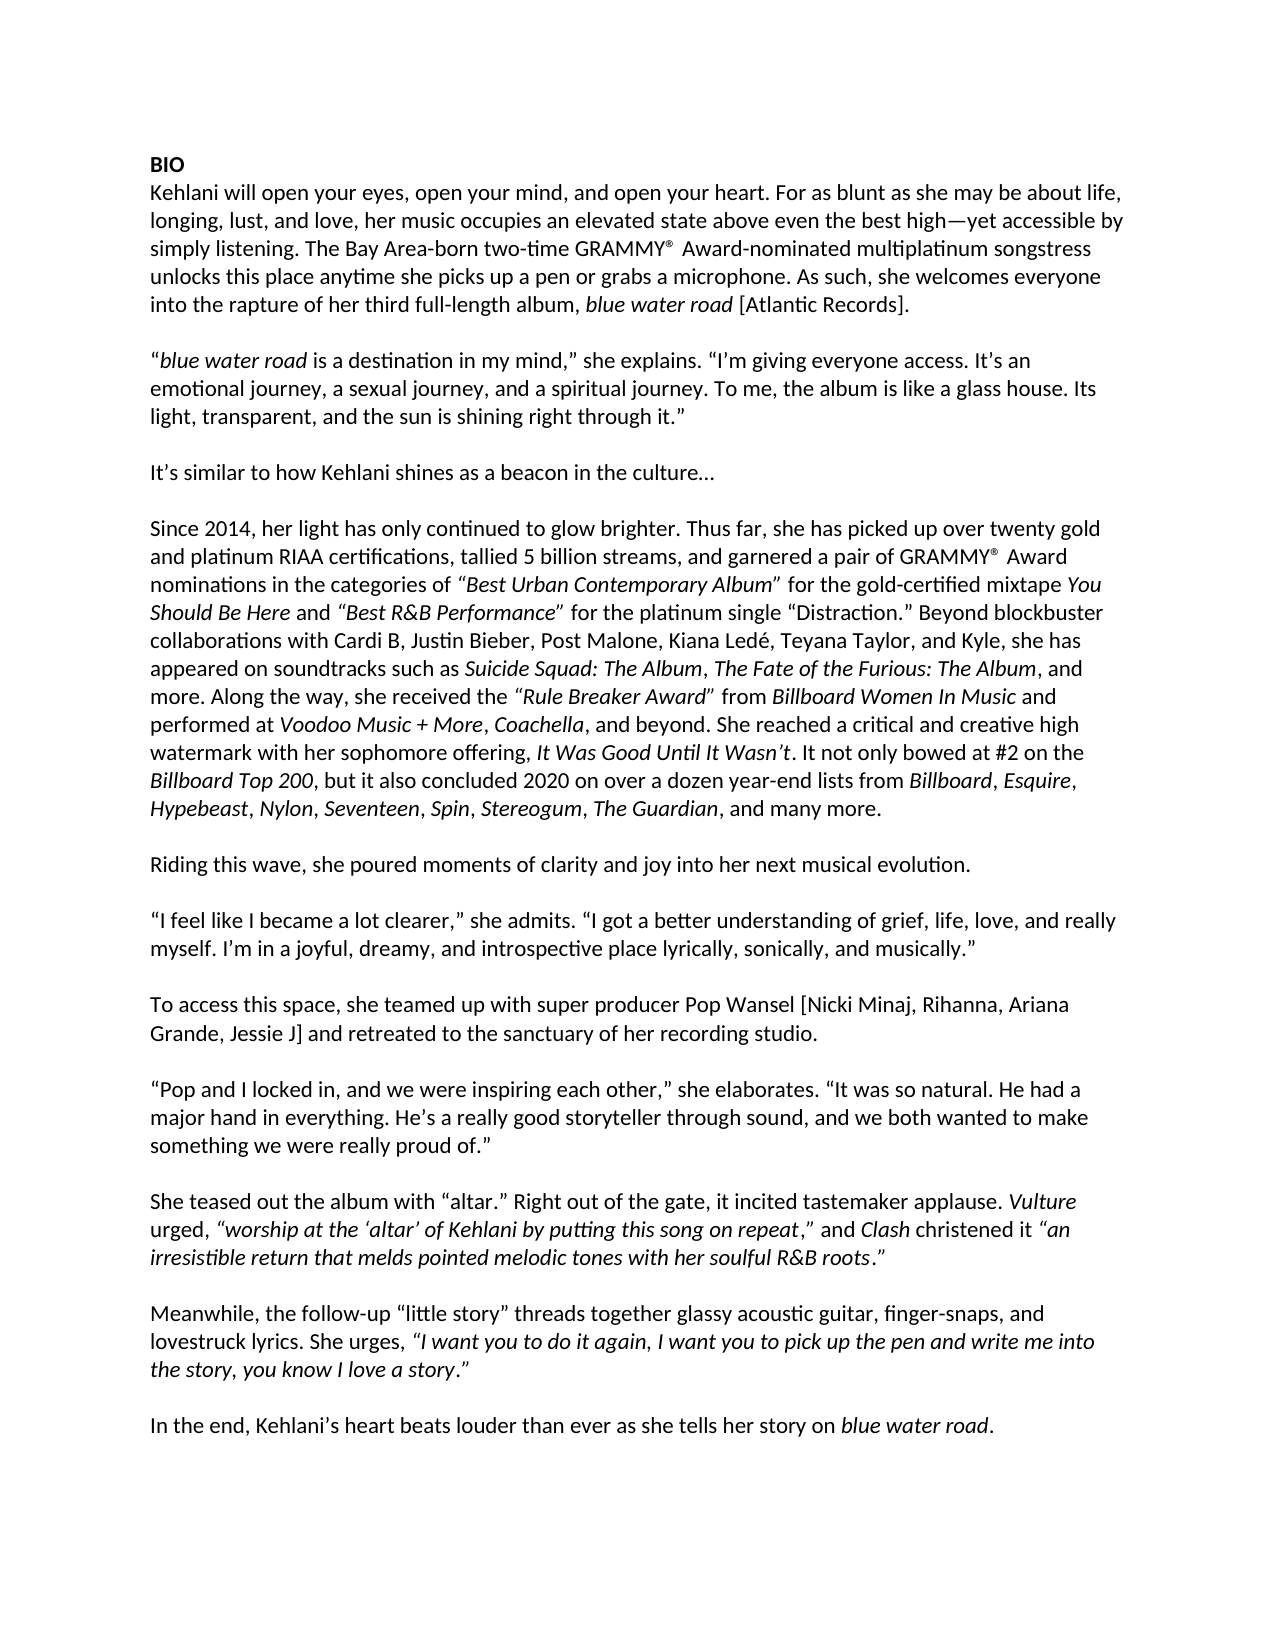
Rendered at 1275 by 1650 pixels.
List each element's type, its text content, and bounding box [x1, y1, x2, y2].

text In the end, Kehlani’s heart beats louder than ever as she tells her story on blue water road. [150, 1411, 1125, 1439]
text “Pop and I locked in, and we were inspiring each other,” she elaborates. “It was so natural. He had a major hand in everything. He’s a really good storyteller through sound, and we both wanted to make something we were really proud of.” [150, 1075, 1125, 1159]
text BIO [150, 150, 1125, 178]
text She teased out the album with “altar.” Right out of the gate, it incited tastemaker applause. Vulture urged, “worship at the ‘altar’ of Kehlani by putting this song on repeat,” and Clash christened it “an irresistible return that melds pointed melodic tones with her soulful R&B roots.” [150, 1187, 1125, 1271]
text To access this space, she teamed up with super producer Pop Wansel [Nicki Minaj, Rihanna, Ariana Grande, Jessie J] and retreated to the sanctuary of her recording studio. [150, 991, 1125, 1047]
text It’s similar to how Kehlani shines as a beacon in the culture… [150, 458, 1125, 486]
text Meanwhile, the follow-up “little story” threads together glassy acoustic guitar, finger-snaps, and lovestruck lyrics. She urges, “I want you to do it again, I want you to pick up the pen and write me into the story, you know I love a story.” [150, 1299, 1125, 1383]
text “blue water road is a destination in my mind,” she explains. “I’m giving everyone access. It’s an emotional journey, a sexual journey, and a spiritual journey. To me, the album is like a glass house. Its light, transparent, and the sun is shining right through it.” [150, 346, 1125, 430]
text Riding this wave, she poured moments of clarity and joy into her next musical evolution. [150, 851, 1125, 878]
text Since 2014, her light has only continued to glow brighter. Thus far, she has picked up over twenty gold and platinum RIAA certifications, tallied 5 billion streams, and garnered a pair of GRAMMY® Award nominations in the categories of “Best Urban Contemporary Album” for the gold-certified mixtape You Should Be Here and “Best R&B Performance” for the platinum single “Distraction.” Beyond blockbuster collaborations with Cardi B, Justin Bieber, Post Malone, Kiana Ledé, Teyana Taylor, and Kyle, she has appeared on soundtracks such as Suicide Squad: The Album, The Fate of the Furious: The Album, and more. Along the way, she received the “Rule Breaker Award” from Billboard Women In Music and performed at Voodoo Music + More, Coachella, and beyond. She reached a critical and creative high watermark with her sophomore offering, It Was Good Until It Wasn’t. It not only bowed at #2 on the Billboard Top 200, but it also concluded 2020 on over a dozen year-end lists from Billboard, Esquire, Hypebeast, Nylon, Seventeen, Spin, Stereogum, The Guardian, and many more. [150, 514, 1125, 822]
text “I feel like I became a lot clearer,” she admits. “I got a better understanding of grief, life, love, and really myself. I’m in a joyful, dreamy, and introspective place lyrically, sonically, and musically.” [150, 907, 1125, 963]
text Kehlani will open your eyes, open your mind, and open your heart. For as blunt as she may be about life, longing, lust, and love, her music occupies an elevated state above even the best high—yet accessible by simply listening. The Bay Area-born two-time GRAMMY® Award-nominated multiplatinum songstress unlocks this place anytime she picks up a pen or grabs a microphone. As such, she welcomes everyone into the rapture of her third full-length album, blue water road [Atlantic Records]. [150, 178, 1125, 318]
